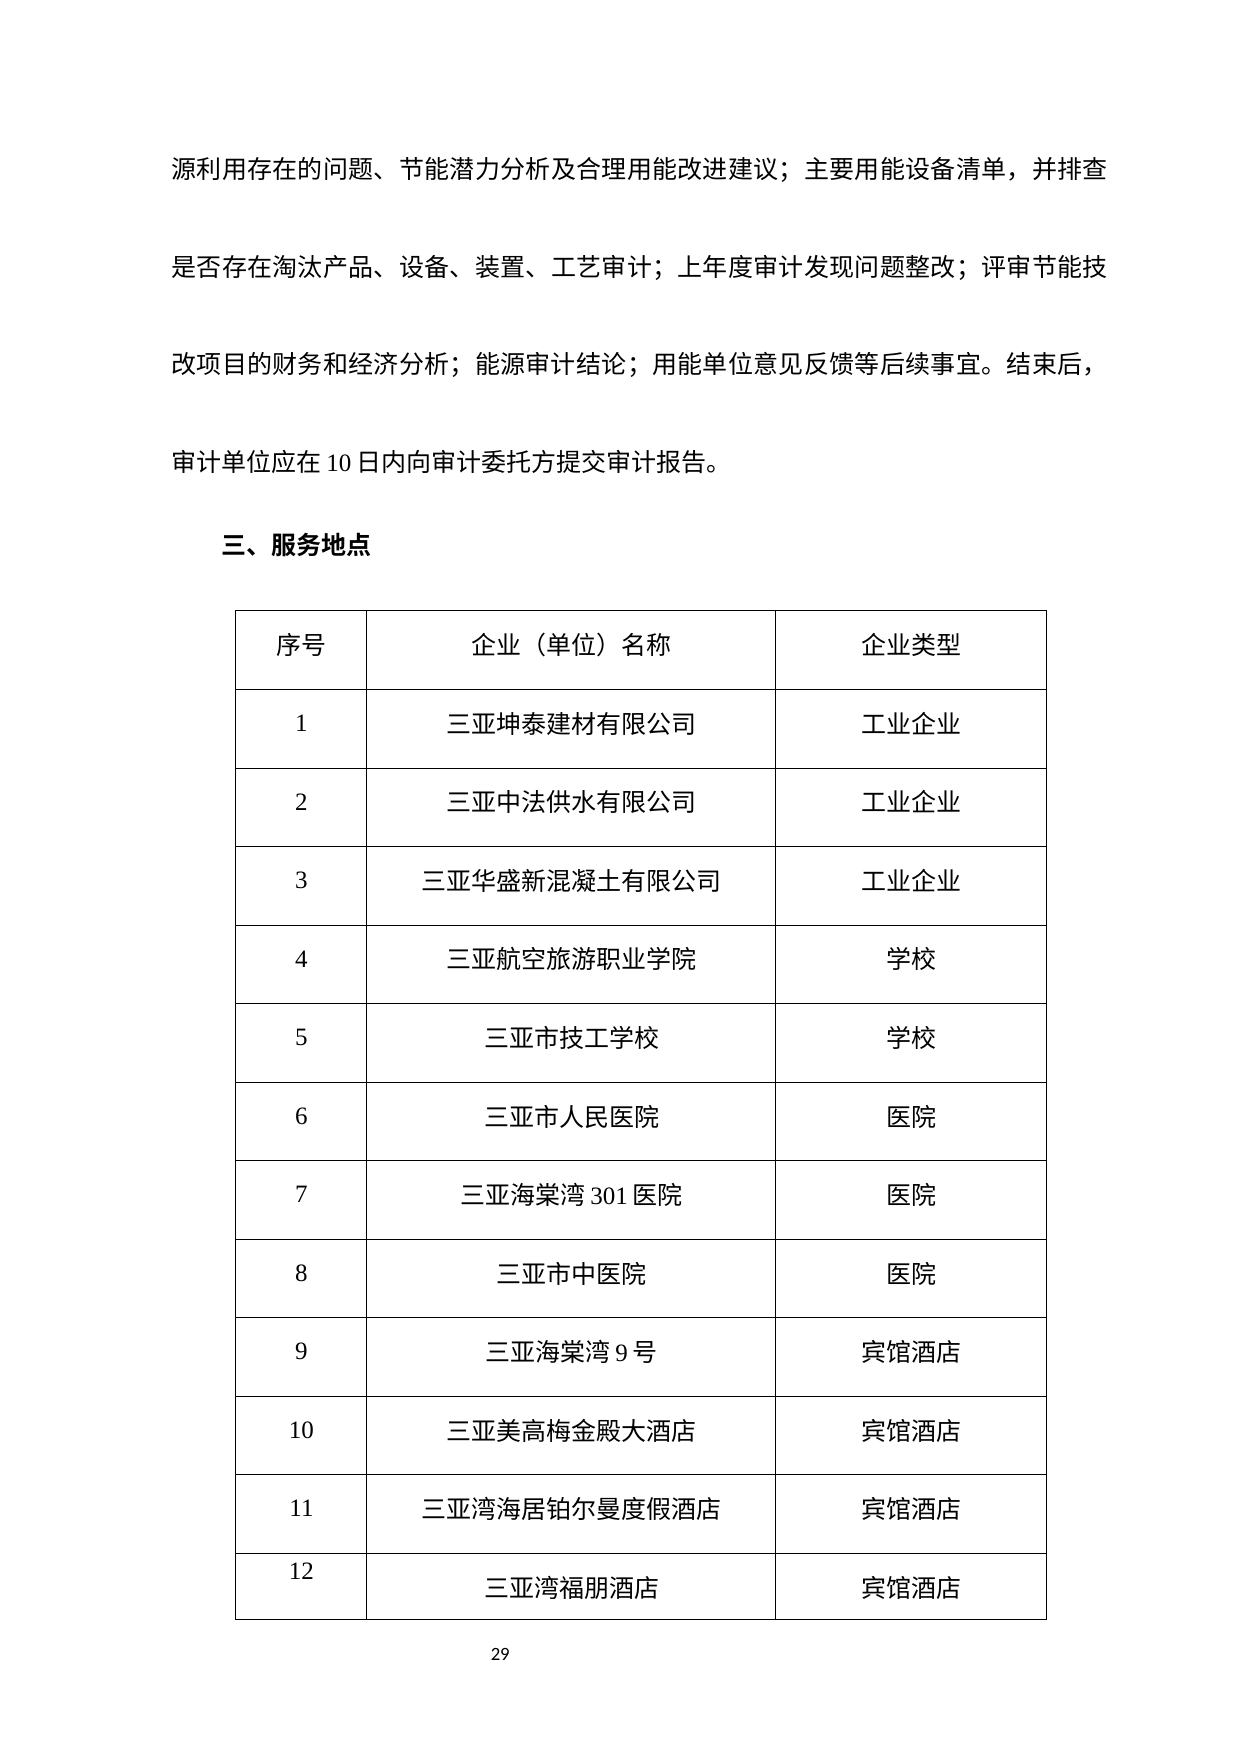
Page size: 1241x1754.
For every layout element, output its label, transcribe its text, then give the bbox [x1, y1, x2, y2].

table_cell 12 [236, 1554, 366, 1619]
table_cell 三亚中法供水有限公司 [367, 769, 775, 846]
table_cell 三亚海棠湾9号 [367, 1318, 775, 1396]
table_cell 医院 [776, 1240, 1046, 1317]
table_cell 三亚坤泰建材有限公司 [367, 690, 775, 767]
table_cell 工业企业 [776, 847, 1046, 924]
table_cell 3 [236, 847, 366, 924]
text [171, 135, 1110, 493]
table_cell 宾馆酒店 [776, 1318, 1046, 1396]
table_cell 三亚湾福朋酒店 [367, 1554, 775, 1619]
table_cell 三亚市中医院 [367, 1240, 775, 1317]
table_cell 三亚市人民医院 [367, 1083, 775, 1160]
table_cell 宾馆酒店 [776, 1475, 1046, 1553]
table_header 企业类型 [776, 611, 1046, 689]
table_cell 8 [236, 1240, 366, 1317]
table_cell 三亚海棠湾301医院 [367, 1161, 775, 1239]
table_cell 工业企业 [776, 769, 1046, 846]
table_cell 宾馆酒店 [776, 1397, 1046, 1474]
table_header 序号 [236, 611, 366, 689]
table_cell 三亚市技工学校 [367, 1004, 775, 1082]
table_cell 三亚华盛新混凝土有限公司 [367, 847, 775, 924]
table_cell 11 [236, 1475, 366, 1553]
table_cell 4 [236, 926, 366, 1003]
table_cell 5 [236, 1004, 366, 1082]
table_cell 学校 [776, 926, 1046, 1003]
table_header 企业（单位）名称 [367, 611, 775, 689]
table_cell 三亚湾海居铂尔曼度假酒店 [367, 1475, 775, 1553]
table_cell 宾馆酒店 [776, 1554, 1046, 1619]
table_cell 学校 [776, 1004, 1046, 1082]
table_cell 医院 [776, 1083, 1046, 1160]
table_cell 2 [236, 769, 366, 846]
table_cell 医院 [776, 1161, 1046, 1239]
table_cell 6 [236, 1083, 366, 1160]
table_cell 工业企业 [776, 690, 1046, 767]
table_cell 9 [236, 1318, 366, 1396]
table_cell 三亚航空旅游职业学院 [367, 926, 775, 1003]
list 服务地点 [221, 511, 1110, 576]
table_cell 10 [236, 1397, 366, 1474]
table_cell 三亚美高梅金殿大酒店 [367, 1397, 775, 1474]
table_cell 7 [236, 1161, 366, 1239]
table_cell 1 [236, 690, 366, 767]
